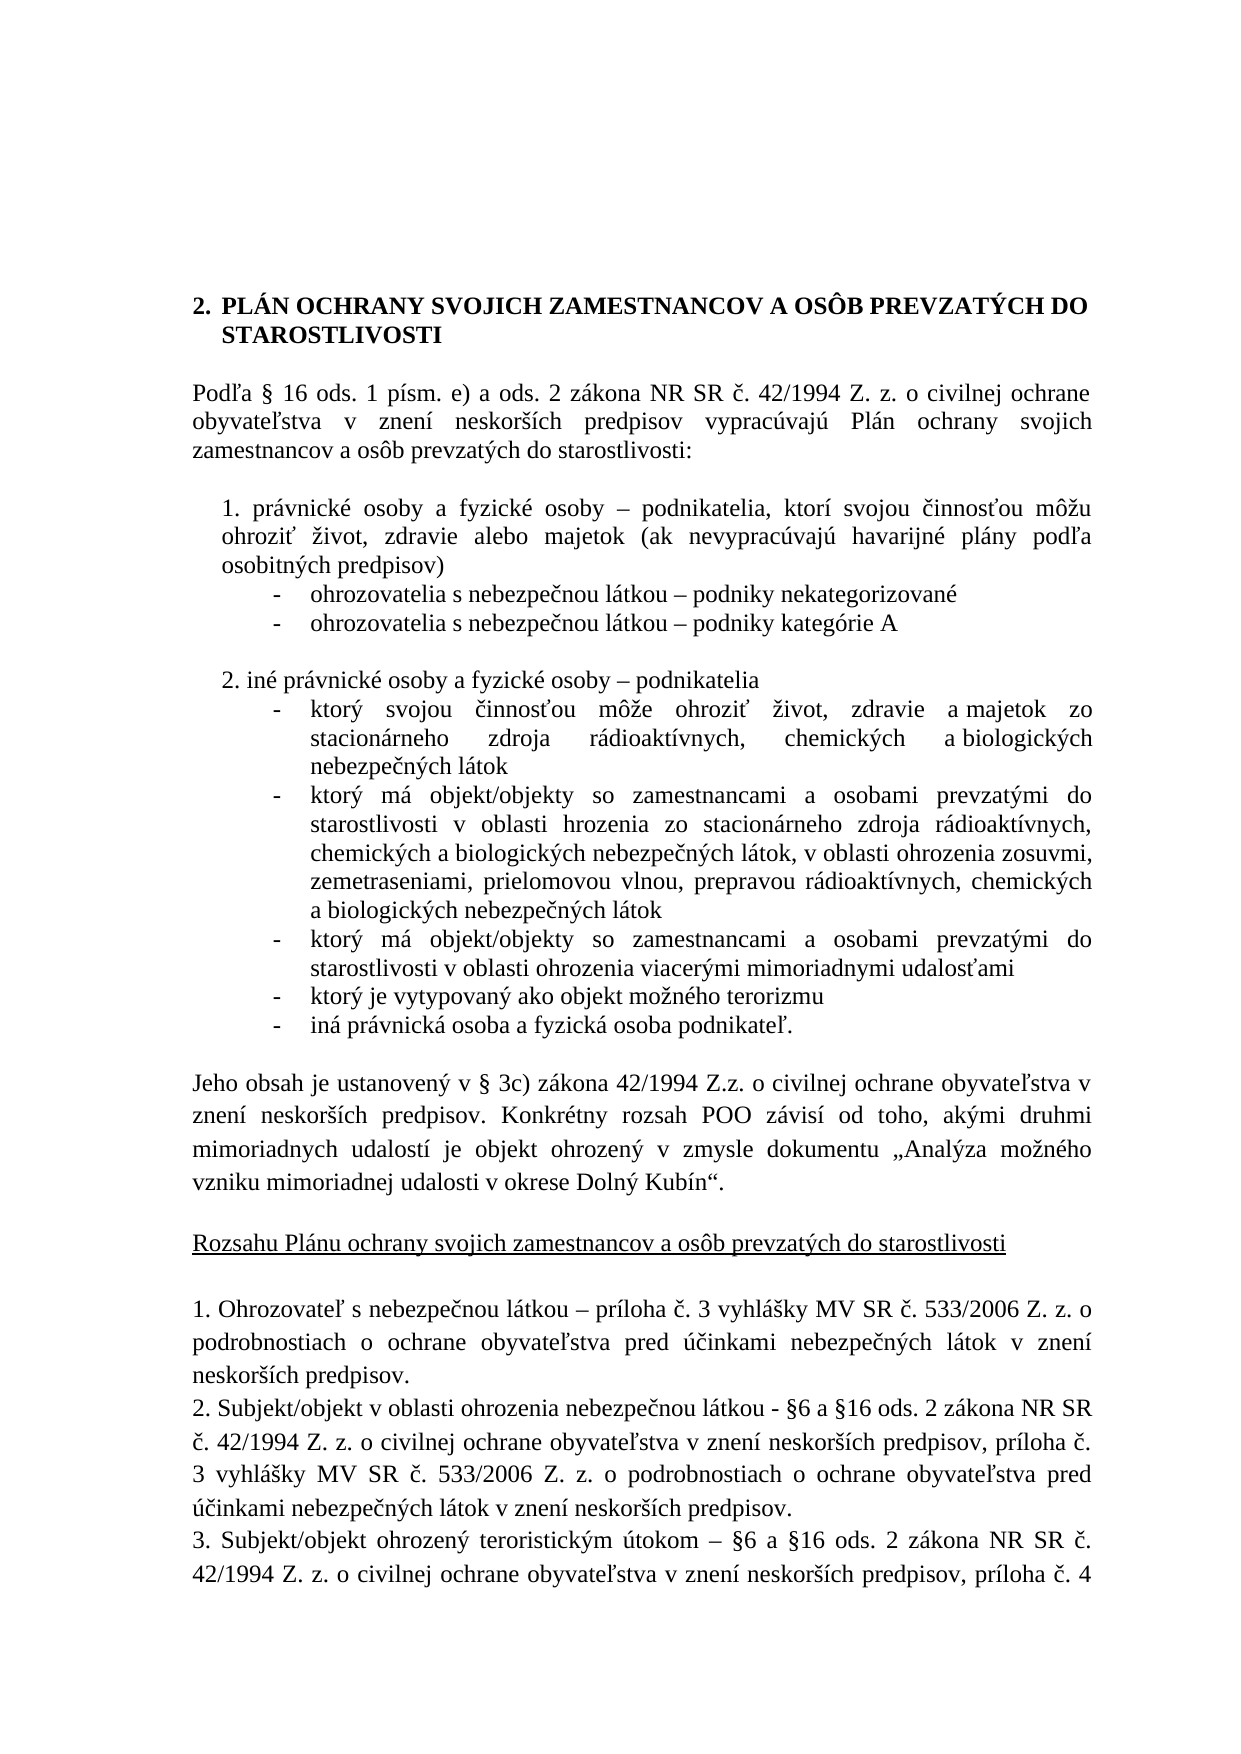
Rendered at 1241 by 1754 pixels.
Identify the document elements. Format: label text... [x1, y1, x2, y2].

list ohrozovatelia s nebezpečnou látkou – podniky kategórie A [273, 608, 1093, 636]
text 1. Ohrozovateľ s nebezpečnou látkou – príloha č. 3 vyhlášky MV SR č. 533/2006 Z. z. o podrobnostiach o ochrane obyvateľstva pred účinkami nebezpečných látok v znení neskorších predpisov. [192, 1294, 1093, 1389]
list PLÁN OCHRANY SVOJICH ZAMESTNANCOV A OSÔB PREVZATÝCH DO STAROSTLIVOSTI [192, 291, 1093, 349]
list ktorý je vytypovaný ako objekt možného terorizmu [273, 981, 1093, 1010]
text 1. právnické osoby a fyzické osoby – podnikatelia, ktorí svojou činnosťou môžu ohroziť život, zdravie alebo majetok (ak nevypracúvajú havarijné plány podľa osobitných predpisov) [221, 493, 1093, 579]
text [192, 1526, 1093, 1587]
list iná právnická osoba a fyzická osoba podnikateľ. [273, 1010, 1093, 1039]
text Jeho obsah je ustanovený v § 3c) zákona 42/1994 Z.z. o civilnej ochrane obyvateľstva v znení neskorších predpisov. Konkrétny rozsah POO závisí od toho, akými druhmi mimoriadnych udalostí je objekt ohrozený v zmysle dokumentu „Analýza možného vzniku mimoriadnej udalosti v okrese Dolný Kubín“. [192, 1068, 1093, 1195]
text Podľa § 16 ods. 1 písm. e) a ods. 2 zákona NR SR č. 42/1994 Z. z. o civilnej ochrane obyvateľstva v znení neskorších predpisov vypracúvajú Plán ochrany svojich zamestnancov a osôb prevzatých do starostlivosti: [192, 378, 1093, 464]
text Rozsahu Plánu ochrany svojich zamestnancov a osôb prevzatých do starostlivosti [192, 1228, 1093, 1257]
list ktorý má objekt/objekty so zamestnancami a osobami prevzatými do starostlivosti v oblasti ohrozenia viacerými mimoriadnymi udalosťami [273, 924, 1093, 981]
list ktorý svojou činnosťou môže ohroziť život, zdravie a majetok zo stacionárneho zdroja rádioaktívnych, chemických a biologických nebezpečných látok [273, 694, 1093, 780]
list ohrozovatelia s nebezpečnou látkou – podniky nekategorizované [273, 579, 1093, 608]
list ktorý má objekt/objekty so zamestnancami a osobami prevzatými do starostlivosti v oblasti hrozenia zo stacionárneho zdroja rádioaktívnych, chemických a biologických nebezpečných látok, v oblasti ohrozenia zosuvmi, zemetraseniami, prielomovou vlnou, prepravou rádioaktívnych, chemických a biologických nebezpečných látok [273, 780, 1093, 924]
text 2. iné právnické osoby a fyzické osoby – podnikatelia [221, 665, 1093, 694]
text 2. Subjekt/objekt v oblasti ohrozenia nebezpečnou látkou - §6 a §16 ods. 2 zákona NR SR č. 42/1994 Z. z. o civilnej ochrane obyvateľstva v znení neskorších predpisov, príloha č. 3 vyhlášky MV SR č. 533/2006 Z. z. o podrobnostiach o ochrane obyvateľstva pred účinkami nebezpečných látok v znení neskorších predpisov. [192, 1393, 1093, 1521]
